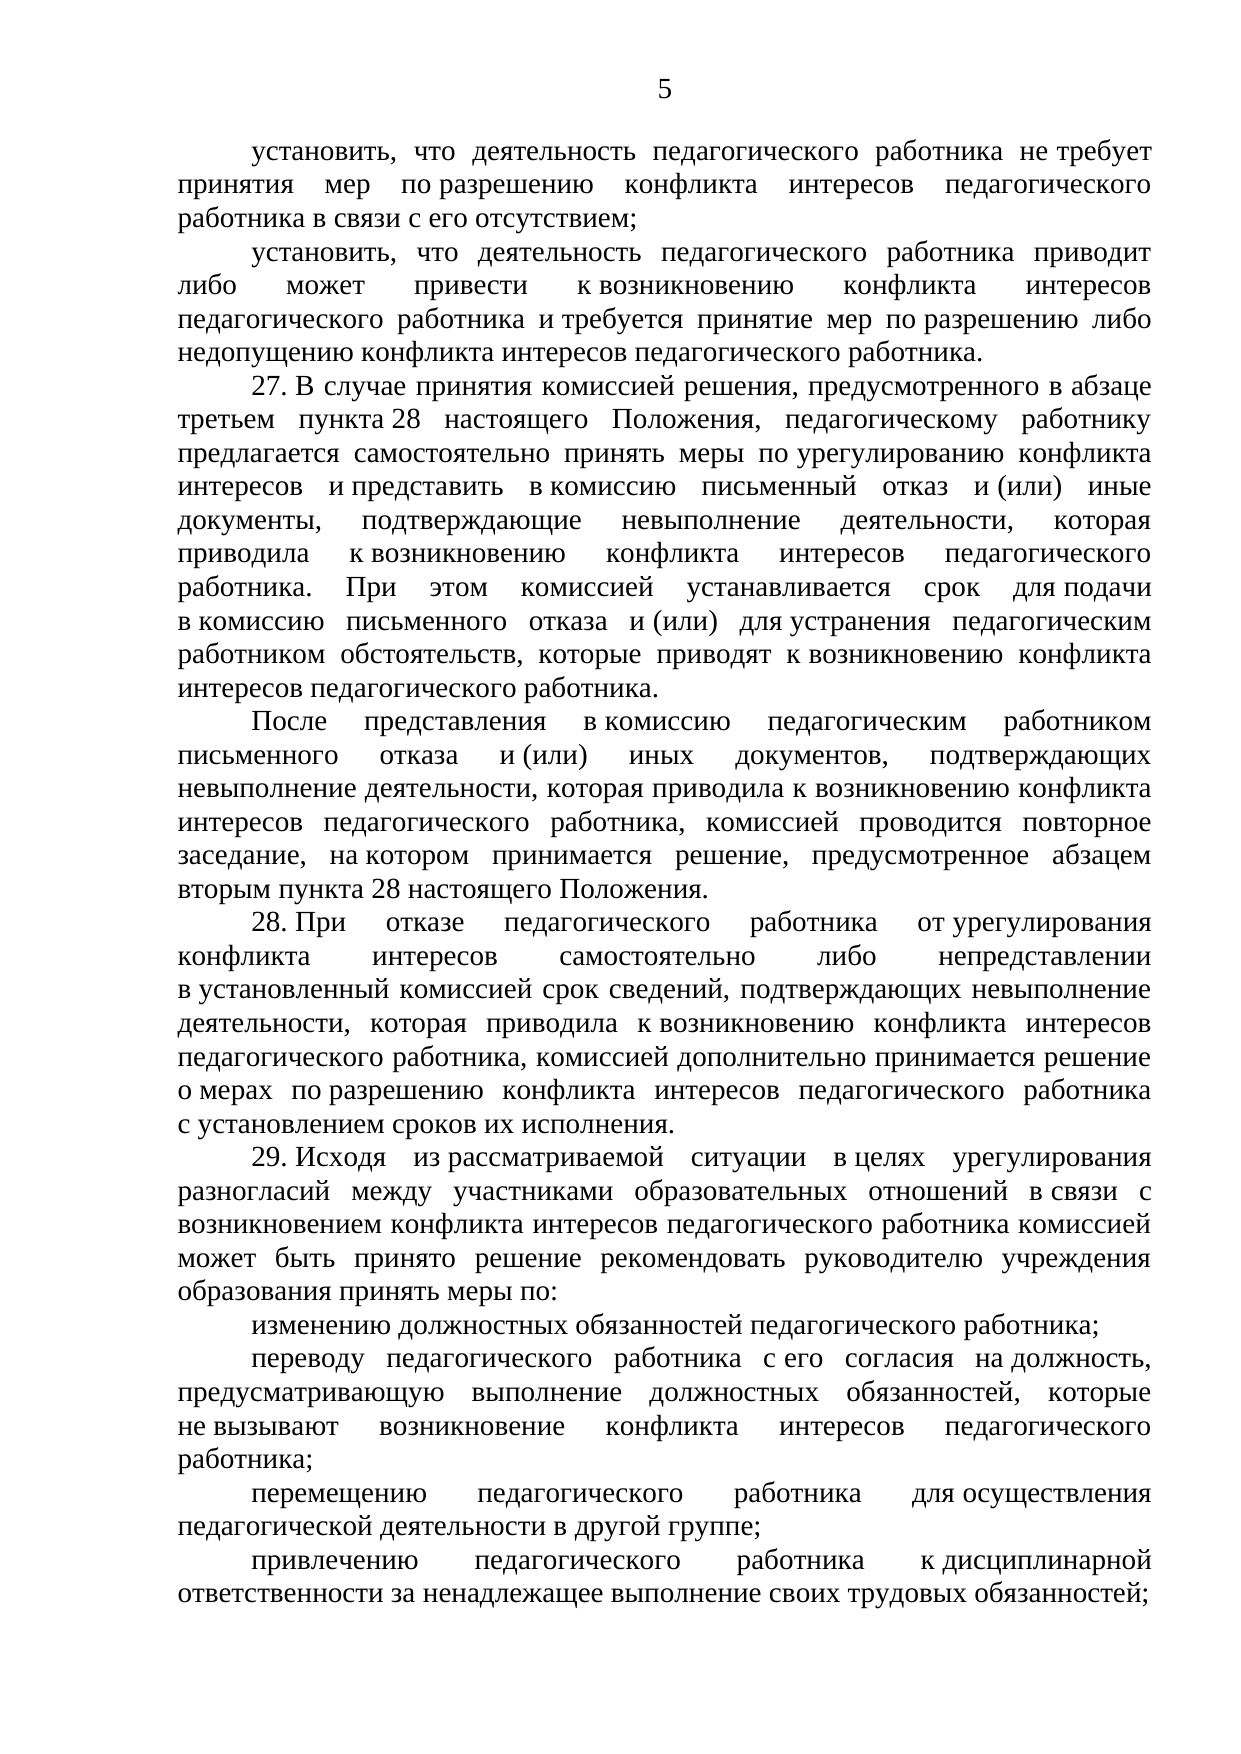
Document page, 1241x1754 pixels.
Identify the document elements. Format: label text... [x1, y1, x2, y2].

text изменению должностных обязанностей педагогического работника; [177, 1307, 1152, 1341]
text перемещению педагогического работника для осуществления педагогической деятельности в другой группе; [177, 1475, 1152, 1542]
text переводу педагогического работника с его согласия на должность, предусматривающую выполнение должностных обязанностей, которые не вызывают возникновение конфликта интересов педагогического работника; [177, 1341, 1152, 1475]
text установить, что деятельность педагогического работника не требует принятия мер по разрешению конфликта интересов педагогического работника в связи с его отсутствием; [177, 133, 1152, 234]
text 28. При отказе педагогического работника от урегулирования конфликта интересов самостоятельно либо непредставлении в установленный комиссией срок сведений, подтверждающих невыполнение деятельности, которая приводила к возникновению конфликта интересов педагогического работника, комиссией дополнительно принимается решение о мерах по разрешению конфликта интересов педагогического работника с установлением сроков их исполнения. [177, 904, 1152, 1139]
text привлечению педагогического работника к дисциплинарной ответственности за ненадлежащее выполнение своих трудовых обязанностей; [177, 1542, 1152, 1609]
text После представления в комиссию педагогическим работником письменного отказа и (или) иных документов, подтверждающих невыполнение деятельности, которая приводила к возникновению конфликта интересов педагогического работника, комиссией проводится повторное заседание, на котором принимается решение, предусмотренное абзацем вторым пункта 28 настоящего Положения. [177, 703, 1152, 904]
text 27. В случае принятия комиссией решения, предусмотренного в абзаце третьем пункта 28 настоящего Положения, педагогическому работнику предлагается самостоятельно принять меры по урегулированию конфликта интересов и представить в комиссию письменный отказ и (или) иные документы, подтверждающие невыполнение деятельности, которая приводила к возникновению конфликта интересов педагогического работника. При этом комиссией устанавливается срок для подачи в комиссию письменного отказа и (или) для устранения педагогическим работником обстоятельств, которые приводят к возникновению конфликта интересов педагогического работника. [177, 368, 1152, 703]
text установить, что деятельность педагогического работника приводит либо может привести к возникновению конфликта интересов педагогического работника и требуется принятие мер по разрешению либо недопущению конфликта интересов педагогического работника. [177, 234, 1152, 368]
text 29. Исходя из рассматриваемой ситуации в целях урегулирования разногласий между участниками образовательных отношений в связи с возникновением конфликта интересов педагогического работника комиссией может быть принято решение рекомендовать руководителю учреждения образования принять меры по: [177, 1139, 1152, 1307]
